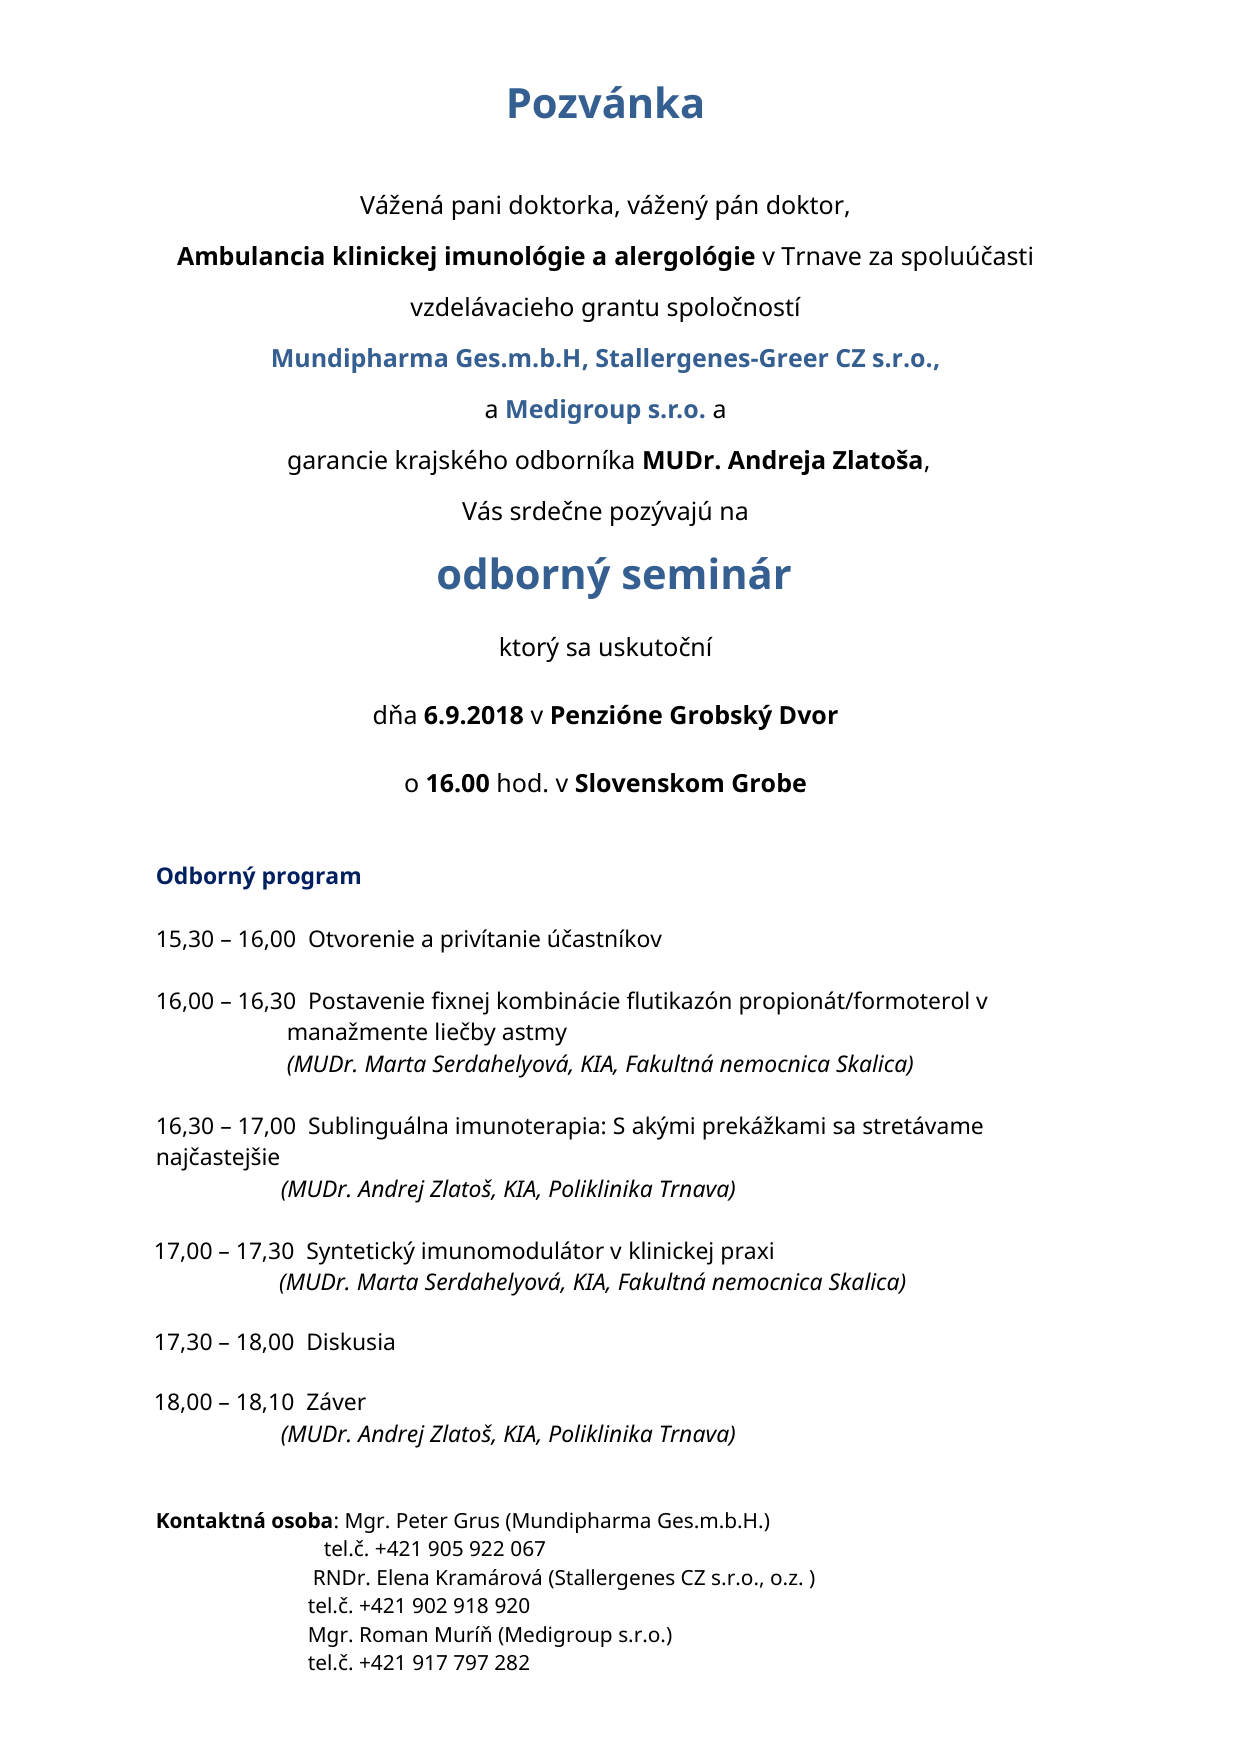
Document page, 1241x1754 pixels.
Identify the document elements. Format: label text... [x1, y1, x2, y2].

text o 16.00 hod. v Slovenskom Grobe [118, 766, 1092, 800]
text odborný seminár [118, 545, 1092, 601]
text (MUDr. Marta Serdahelyová, KIA, Fakultná nemocnica Skalica) [156, 1048, 1092, 1079]
text 17,30 – 18,00 Diskusia [118, 1326, 1092, 1358]
text 18,00 – 18,10 Záver [118, 1386, 1092, 1418]
text tel.č. +421 902 918 920 [118, 1591, 1092, 1620]
text garancie krajského odborníka MUDr. Andreja Zlatoša, [118, 443, 1092, 477]
text 17,00 – 17,30 Syntetický imunomodulátor v klinickej praxi [118, 1235, 1092, 1266]
text RNDr. Elena Kramárová (Stallergenes CZ s.r.o., o.z. ) [156, 1563, 1092, 1591]
text 16,30 – 17,00 Sublinguálna imunoterapia: S akými prekážkami sa stretávame najčastejšie [156, 1110, 1092, 1173]
text Mundipharma Ges.m.b.H, Stallergenes-Greer CZ s.r.o., [118, 341, 1092, 374]
text tel.č. +421 917 797 282 [118, 1648, 1092, 1677]
text a Medigroup s.r.o. a [118, 392, 1092, 426]
text Vážená pani doktorka, vážený pán doktor, [118, 187, 1092, 221]
text 15,30 – 16,00 Otvorenie a privítanie účastníkov [156, 923, 1092, 954]
text Kontaktná osoba: Mgr. Peter Grus (Mundipharma Ges.m.b.H.) [156, 1506, 1092, 1534]
text (MUDr. Andrej Zlatoš, KIA, Poliklinika Trnava) [156, 1418, 1092, 1449]
text Pozvánka [118, 74, 1092, 131]
text Odborný program [156, 860, 1092, 891]
text Ambulancia klinickej imunológie a alergológie v Trnave za spoluúčasti vzdelávacieho grantu spoločností [118, 238, 1092, 323]
text (MUDr. Andrej Zlatoš, KIA, Poliklinika Trnava) [156, 1173, 1092, 1204]
text (MUDr. Marta Serdahelyová, KIA, Fakultná nemocnica Skalica) [118, 1266, 1092, 1298]
text Vás srdečne pozývajú na [118, 494, 1092, 528]
text manažmente liečby astmy [156, 1016, 1092, 1048]
text tel.č. +421 905 922 067 [156, 1534, 1092, 1563]
text dňa 6.9.2018 v Penzióne Grobský Dvor [118, 698, 1092, 732]
text ktorý sa uskutoční [118, 630, 1092, 664]
text 16,00 – 16,30 Postavenie fixnej kombinácie flutikazón propionát/formoterol v [156, 985, 1092, 1016]
text Mgr. Roman Muríň (Medigroup s.r.o.) [118, 1620, 1092, 1648]
